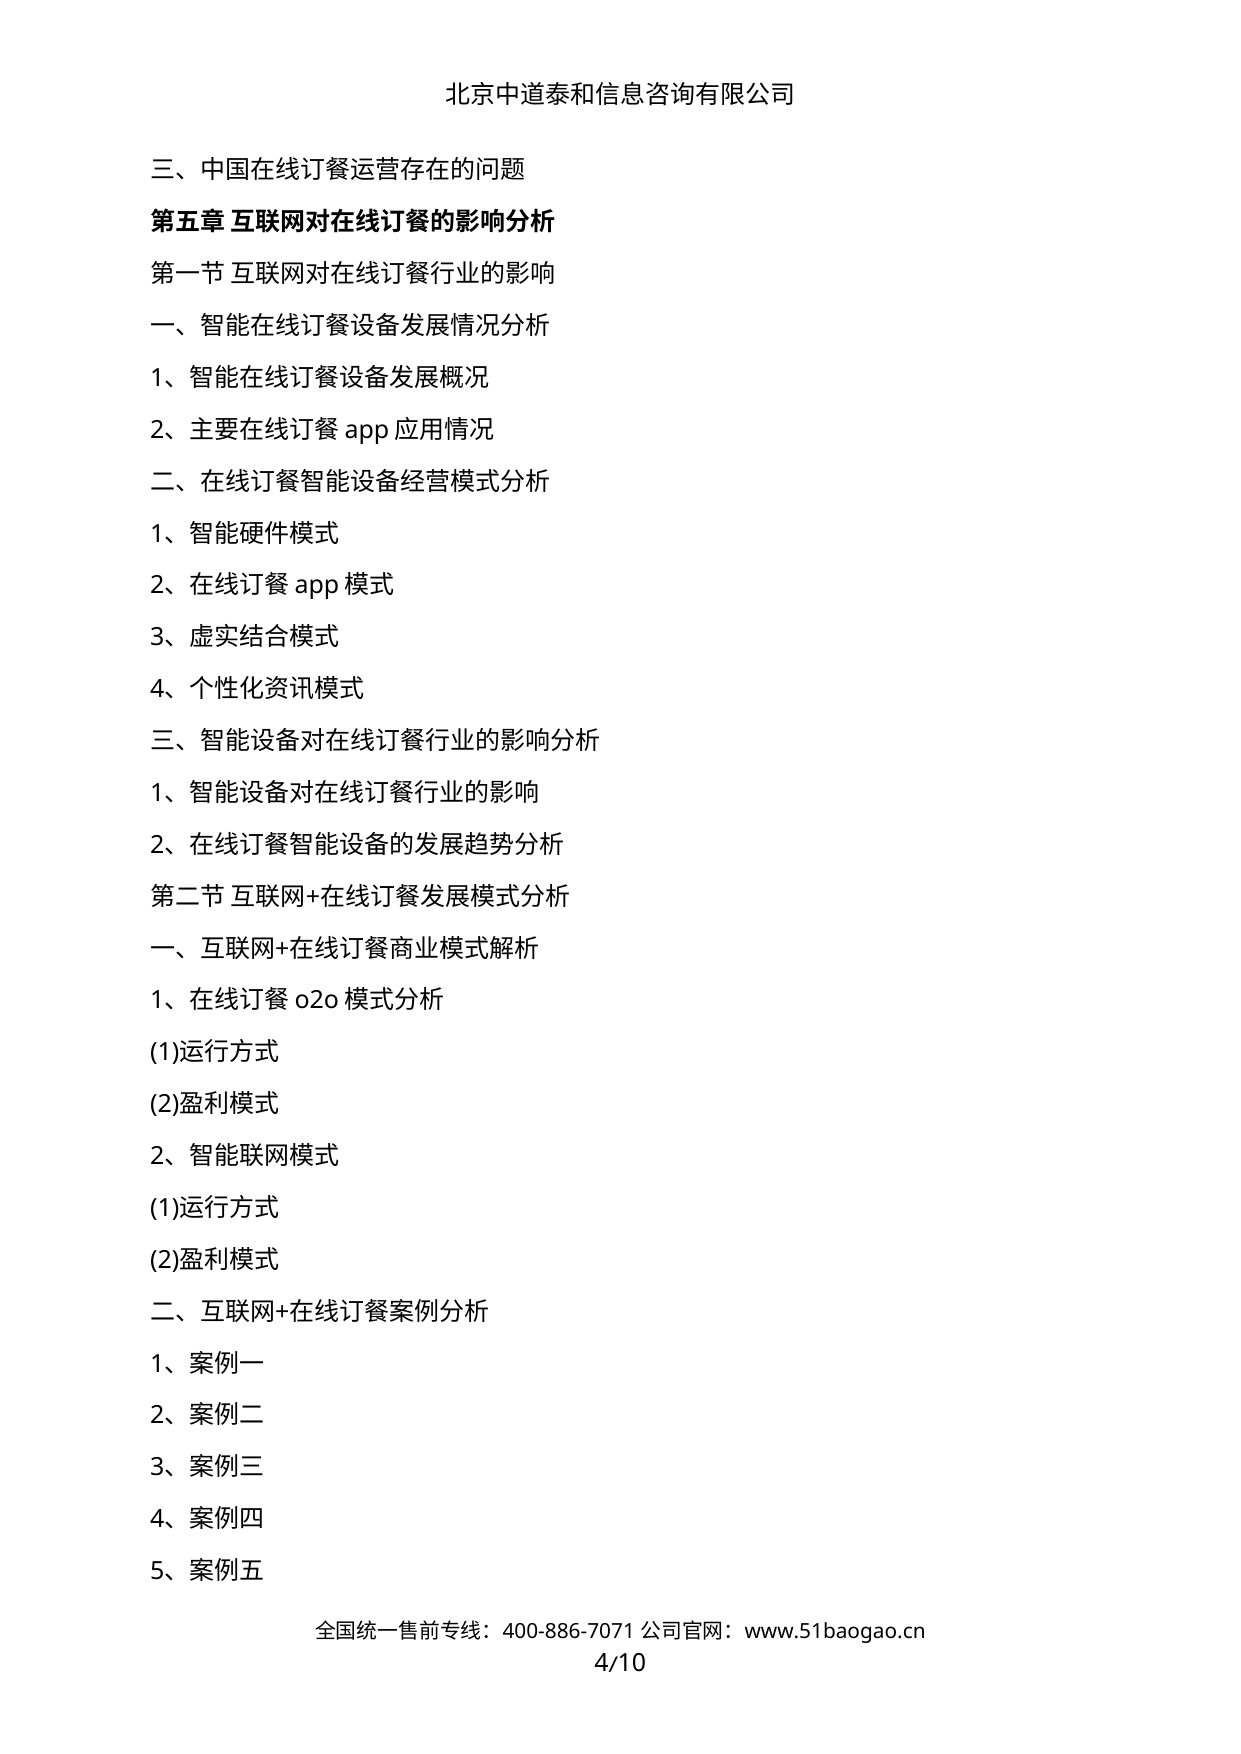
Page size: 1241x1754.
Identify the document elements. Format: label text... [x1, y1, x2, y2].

text 一、智能在线订餐设备发展情况分析 [150, 306, 1090, 342]
text 2、主要在线订餐app应用情况 [150, 409, 1090, 446]
text 5、案例五 [150, 1551, 1090, 1587]
text 一、互联网+在线订餐商业模式解析 [150, 928, 1090, 964]
text 2、案例二 [150, 1395, 1090, 1431]
text 1、案例一 [150, 1343, 1090, 1379]
text 2、在线订餐智能设备的发展趋势分析 [150, 824, 1090, 861]
text 1、智能硬件模式 [150, 513, 1090, 549]
text (2)盈利模式 [150, 1084, 1090, 1120]
text 第二节 互联网+在线订餐发展模式分析 [150, 876, 1090, 912]
text 1、智能设备对在线订餐行业的影响 [150, 772, 1090, 809]
text 4、案例四 [150, 1499, 1090, 1535]
text (1)运行方式 [150, 1187, 1090, 1224]
text (2)盈利模式 [150, 1239, 1090, 1276]
text 二、互联网+在线订餐案例分析 [150, 1291, 1090, 1327]
text 二、在线订餐智能设备经营模式分析 [150, 461, 1090, 497]
text 三、智能设备对在线订餐行业的影响分析 [150, 721, 1090, 757]
text 第一节 互联网对在线订餐行业的影响 [150, 254, 1090, 290]
text 三、中国在线订餐运营存在的问题 [150, 150, 1090, 186]
text 1、智能在线订餐设备发展概况 [150, 357, 1090, 394]
text 1、在线订餐o2o模式分析 [150, 980, 1090, 1016]
text 4、个性化资讯模式 [150, 669, 1090, 705]
text 2、在线订餐app模式 [150, 565, 1090, 601]
text 第五章 互联网对在线订餐的影响分析 [150, 202, 1090, 238]
text (1)运行方式 [150, 1032, 1090, 1068]
text 3、案例三 [150, 1447, 1090, 1483]
text 3、虚实结合模式 [150, 617, 1090, 653]
text 2、智能联网模式 [150, 1136, 1090, 1172]
